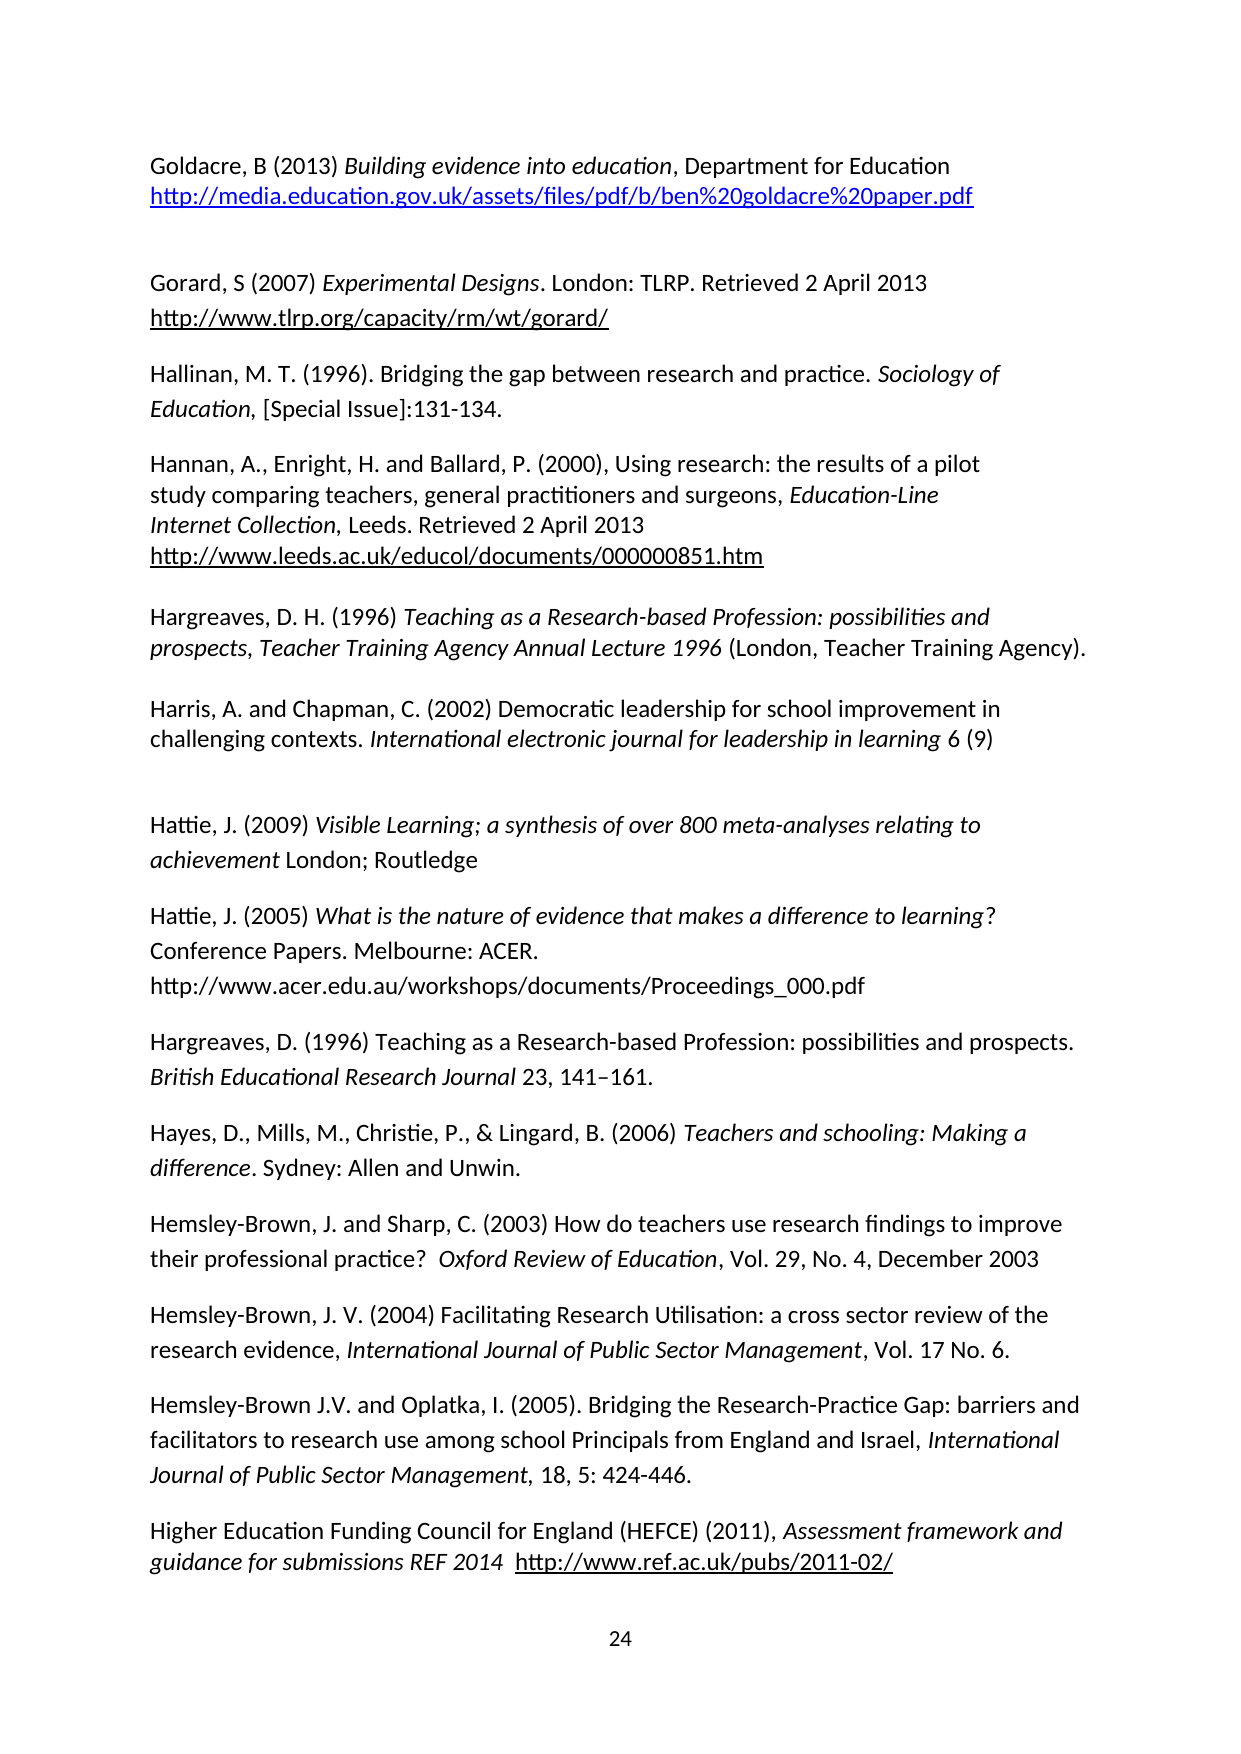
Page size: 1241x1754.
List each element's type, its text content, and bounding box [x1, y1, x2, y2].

text Higher Education Funding Council for England (HEFCE) (2011), Assessment framework and guidance for submissions REF 2014 http://www.ref.ac.uk/pubs/2011-02/ [150, 1515, 1090, 1576]
text http://media.education.gov.uk/assets/files/pdf/b/ben%20goldacre%20paper.pdf [150, 181, 1090, 211]
text Goldacre, B (2013) Building evidence into education, Department for Education [150, 150, 1090, 181]
text Gorard, S (2007) Experimental Designs. London: TLRP. Retrieved 2 April 2013 http://www.tlrp.org/capacity/rm/wt/gorard/ [150, 267, 1090, 332]
text Hattie, J. (2009) Visible Learning; a synthesis of over 800 meta-analyses relating to achievement London; Routledge [150, 809, 1090, 875]
text Hallinan, M. T. (1996). Bridging the gap between research and practice. Sociology of Education, [Special Issue]:131-134. [150, 358, 1090, 423]
text Hayes, D., Mills, M., Christie, P., & Lingard, B. (2006) Teachers and schooling: Making a difference. Sydney: Allen and Unwin. [150, 1117, 1090, 1183]
text Harris, A. and Chapman, C. (2002) Democratic leadership for school improvement in challenging contexts. International electronic journal for leadership in learning 6 (9) [150, 693, 1090, 754]
text Hattie, J. (2005) What is the nature of evidence that makes a difference to learning? Conference Papers. Melbourne: ACER. http://www.acer.edu.au/workshops/documents/Proceedings_000.pdf [150, 900, 1090, 1001]
text Hemsley-Brown J.V. and Oplatka, I. (2005). Bridging the Research-Practice Gap: barriers and facilitators to research use among school Principals from England and Israel, International Journal of Public Sector Management, 18, 5: 424-446. [150, 1389, 1090, 1490]
text Hemsley-Brown, J. V. (2004) Facilitating Research Utilisation: a cross sector review of the research evidence, International Journal of Public Sector Management, Vol. 17 No. 6. [150, 1299, 1090, 1364]
text Hargreaves, D. H. (1996) Teaching as a Research-based Profession: possibilities and prospects, Teacher Training Agency Annual Lecture 1996 (London, Teacher Training Agency). [150, 601, 1090, 662]
text Internet Collection, Leeds. Retrieved 2 April 2013 http://www.leeds.ac.uk/educol/documents/000000851.htm [150, 509, 1090, 571]
text Hargreaves, D. (1996) Teaching as a Research-based Profession: possibilities and prospects. British Educational Research Journal 23, 141–161. [150, 1026, 1090, 1092]
text Hannan, A., Enright, H. and Ballard, P. (2000), Using research: the results of a pilot [150, 448, 1090, 479]
text Hemsley-Brown, J. and Sharp, C. (2003) How do teachers use research findings to improve their professional practice? Oxford Review of Education, Vol. 29, No. 4, December 2003 [150, 1208, 1090, 1273]
text study comparing teachers, general practitioners and surgeons, Education-Line [150, 479, 1090, 509]
